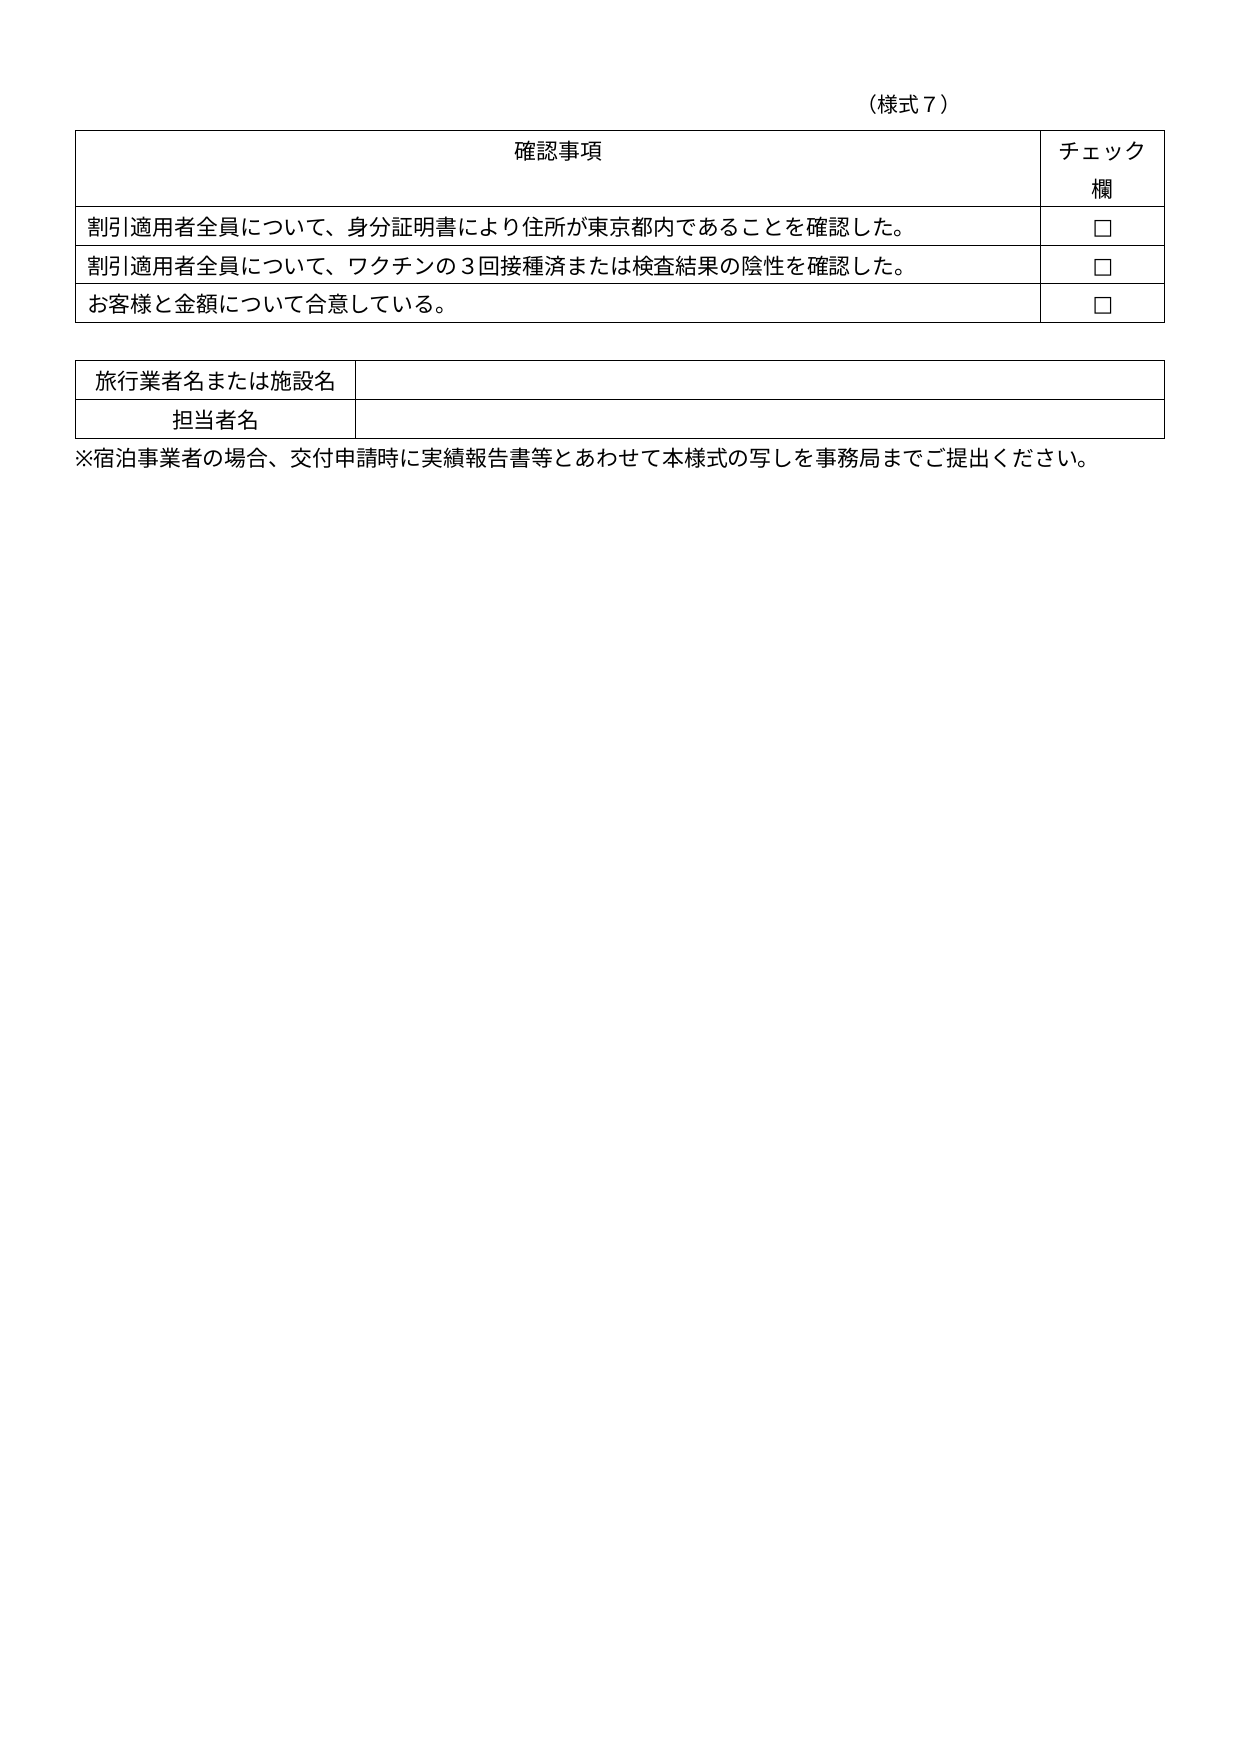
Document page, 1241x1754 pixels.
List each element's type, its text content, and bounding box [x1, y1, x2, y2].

table_cell お客様と金額について合意している。 [76, 284, 1040, 322]
table_cell □ [1041, 284, 1164, 322]
table_cell □ [1041, 207, 1164, 245]
table_cell □ [1041, 246, 1164, 283]
table_header 旅行業者名または施設名 [76, 361, 355, 399]
text ※宿泊事業者の場合、交付申請時に実績報告書等とあわせて本様式の写しを事務局までご提出ください。 [75, 439, 1165, 476]
table_header [356, 361, 1164, 399]
table_header 確認事項 [76, 131, 1040, 206]
table_cell [356, 400, 1164, 437]
table_cell 割引適用者全員について、ワクチンの３回接種済または検査結果の陰性を確認した。 [76, 246, 1040, 283]
table_cell 割引適用者全員について、身分証明書により住所が東京都内であることを確認した。 [76, 207, 1040, 245]
table_cell 担当者名 [76, 400, 355, 437]
table_header チェック欄 [1041, 131, 1164, 206]
